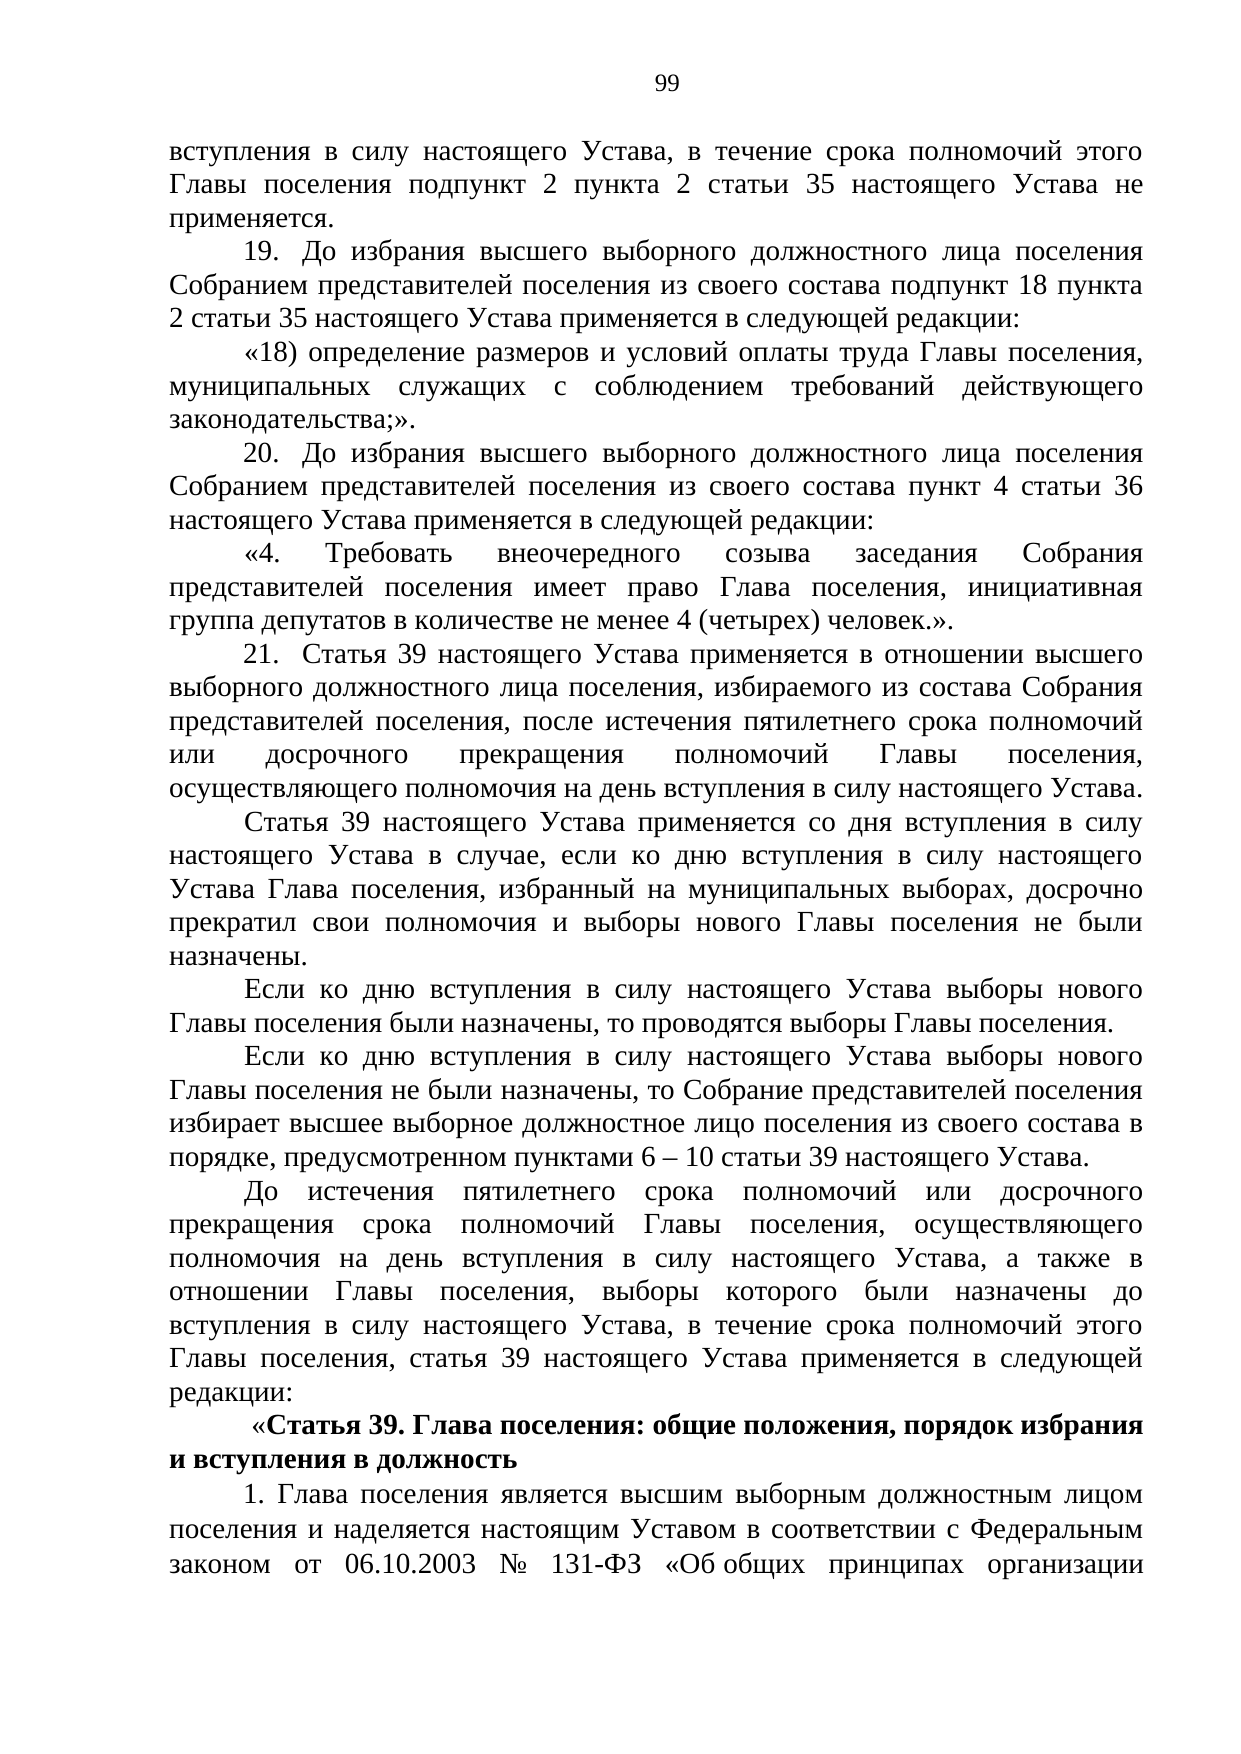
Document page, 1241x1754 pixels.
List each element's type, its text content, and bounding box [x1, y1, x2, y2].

list Статья 39 настоящего Устава применяется в отношении высшего выборного должностного лица поселения, избираемого из состава Собрания представителей поселения, после истечения пятилетнего срока полномочий или досрочного прекращения полномочий Главы поселения, осуществляющего полномочия на день вступления в силу настоящего Устава. [169, 636, 1144, 804]
text «4. Требовать внеочередного созыва заседания Собрания представителей поселения имеет право Глава поселения, инициативная группа депутатов в количестве не менее 4 (четырех) человек.». [169, 535, 1144, 636]
text Статья 39 настоящего Устава применяется со дня вступления в силу настоящего Устава в случае, если ко дню вступления в силу настоящего Устава Глава поселения, избранный на муниципальных выборах, досрочно прекратил свои полномочия и выборы нового Главы поселения не были назначены. [169, 804, 1144, 971]
text До истечения пятилетнего срока полномочий или досрочного прекращения срока полномочий Главы поселения, осуществляющего полномочия на день вступления в силу настоящего Устава, а также в отношении Главы поселения, выборы которого были назначены до вступления в силу настоящего Устава, в течение срока полномочий этого Главы поселения, статья 39 настоящего Устава применяется в следующей редакции: [169, 1173, 1144, 1407]
text Если ко дню вступления в силу настоящего Устава выборы нового Главы поселения были назначены, то проводятся выборы Главы поселения. [169, 971, 1144, 1038]
text «18) определение размеров и условий оплаты труда Главы поселения, муниципальных служащих с соблюдением требований действующего законодательства;». [169, 334, 1144, 435]
text Если ко дню вступления в силу настоящего Устава выборы нового Главы поселения не были назначены, то Собрание представителей поселения избирает высшее выборное должностное лицо поселения из своего состава в порядке, предусмотренном пунктами 6 – 10 статьи 39 настоящего Устава. [169, 1038, 1144, 1173]
list До избрания высшего выборного должностного лица поселения Собранием представителей поселения из своего состава пункт 4 статьи 36 настоящего Устава применяется в следующей редакции: [169, 435, 1144, 535]
list До избрания высшего выборного должностного лица поселения Собранием представителей поселения из своего состава подпункт 18 пункта 2 статьи 35 настоящего Устава применяется в следующей редакции: [169, 233, 1144, 334]
text «Статья 39. Глава поселения: общие положения, порядок избрания и вступления в должность [169, 1407, 1144, 1474]
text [169, 133, 1144, 233]
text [169, 1474, 1144, 1579]
